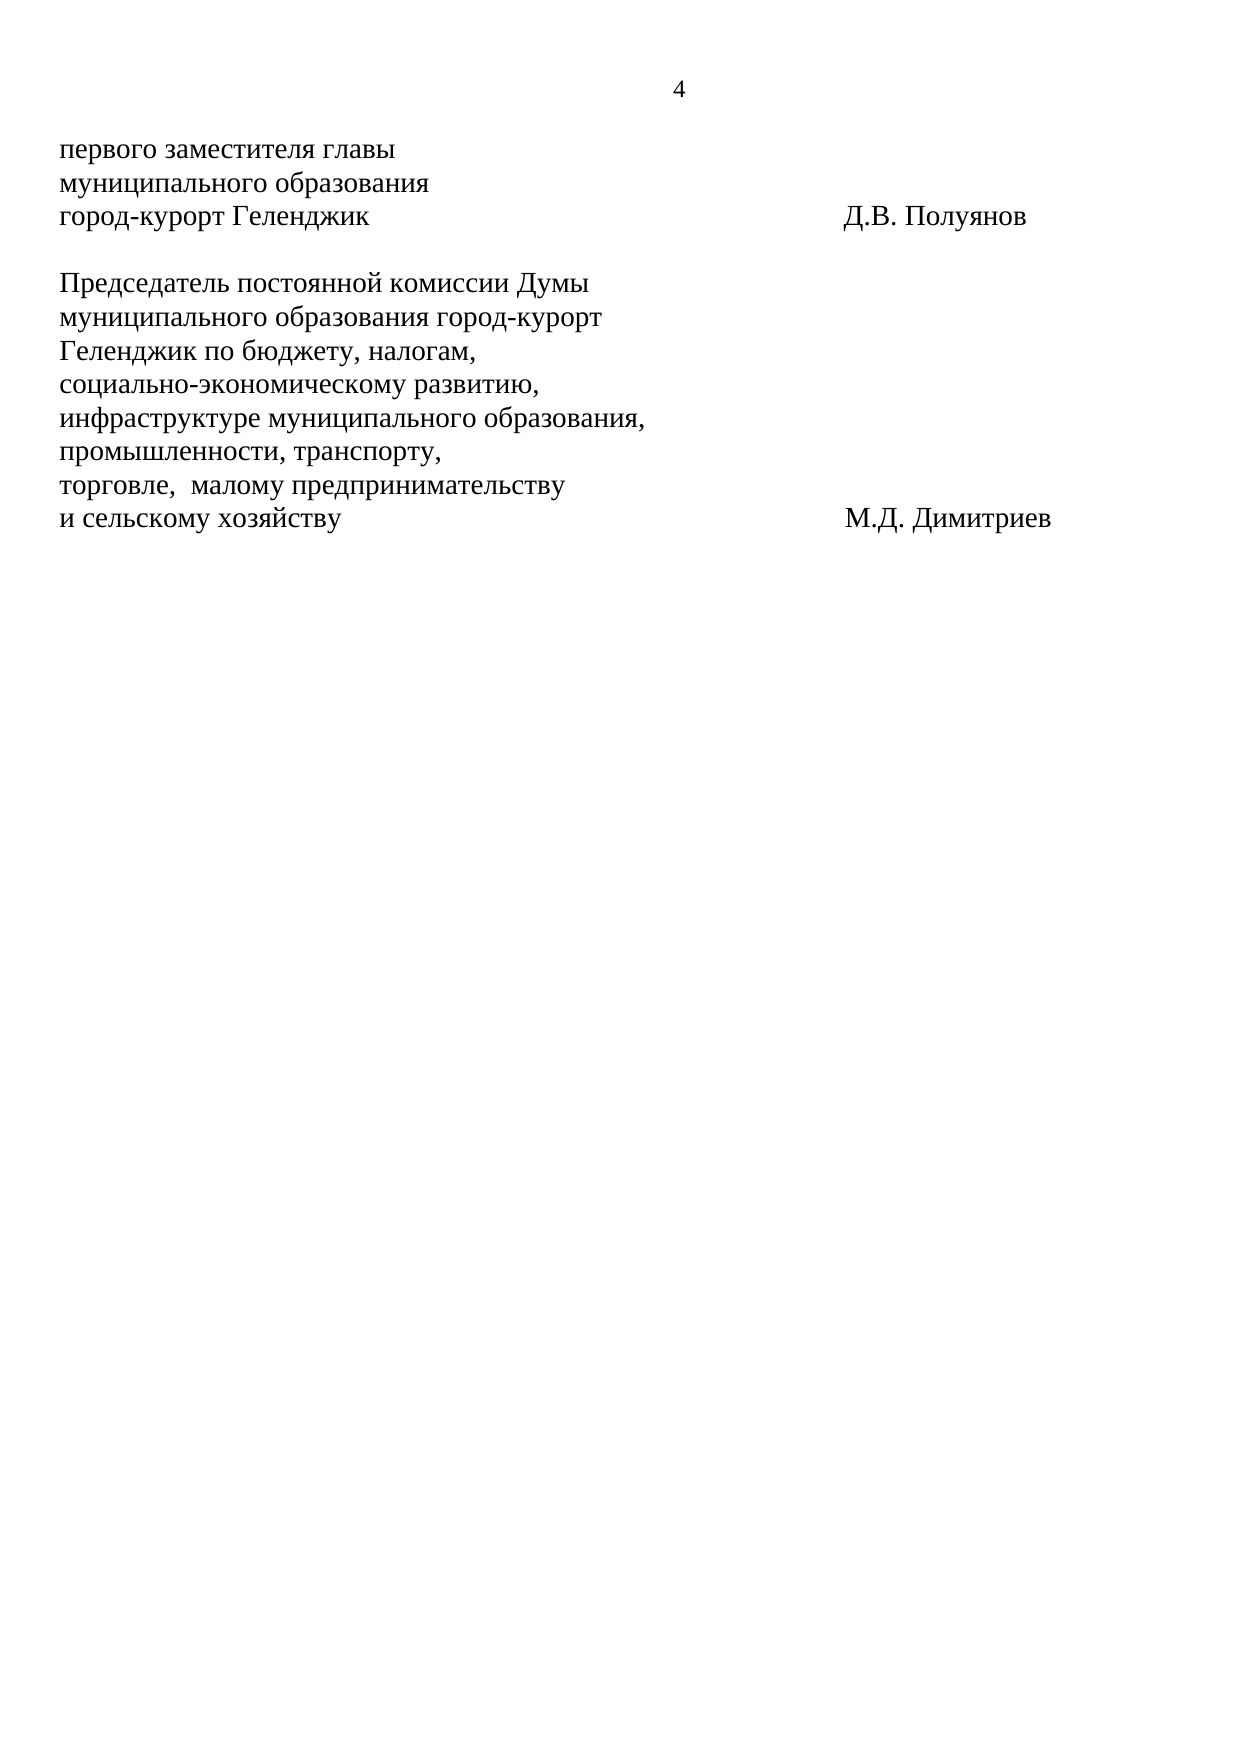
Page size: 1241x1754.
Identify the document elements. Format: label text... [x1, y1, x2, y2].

text Геленджик по бюджету, налогам, [59, 333, 1181, 366]
text социально-экономическому развитию, [59, 366, 1181, 400]
text первого заместителя главы [59, 131, 1181, 165]
text город-курорт Геленджик Д.В. Полуянов [59, 198, 1181, 232]
text Председатель постоянной комиссии Думы [59, 266, 1181, 299]
text промышленности, транспорту, [59, 433, 1181, 467]
text муниципального образования город-курорт [59, 299, 1181, 333]
text торговле, малому предпринимательству [59, 467, 1181, 500]
text инфраструктуре муниципального образования, [59, 400, 1181, 433]
text и сельскому хозяйству М.Д. Димитриев [59, 500, 1181, 534]
text муниципального образования [59, 165, 1181, 198]
